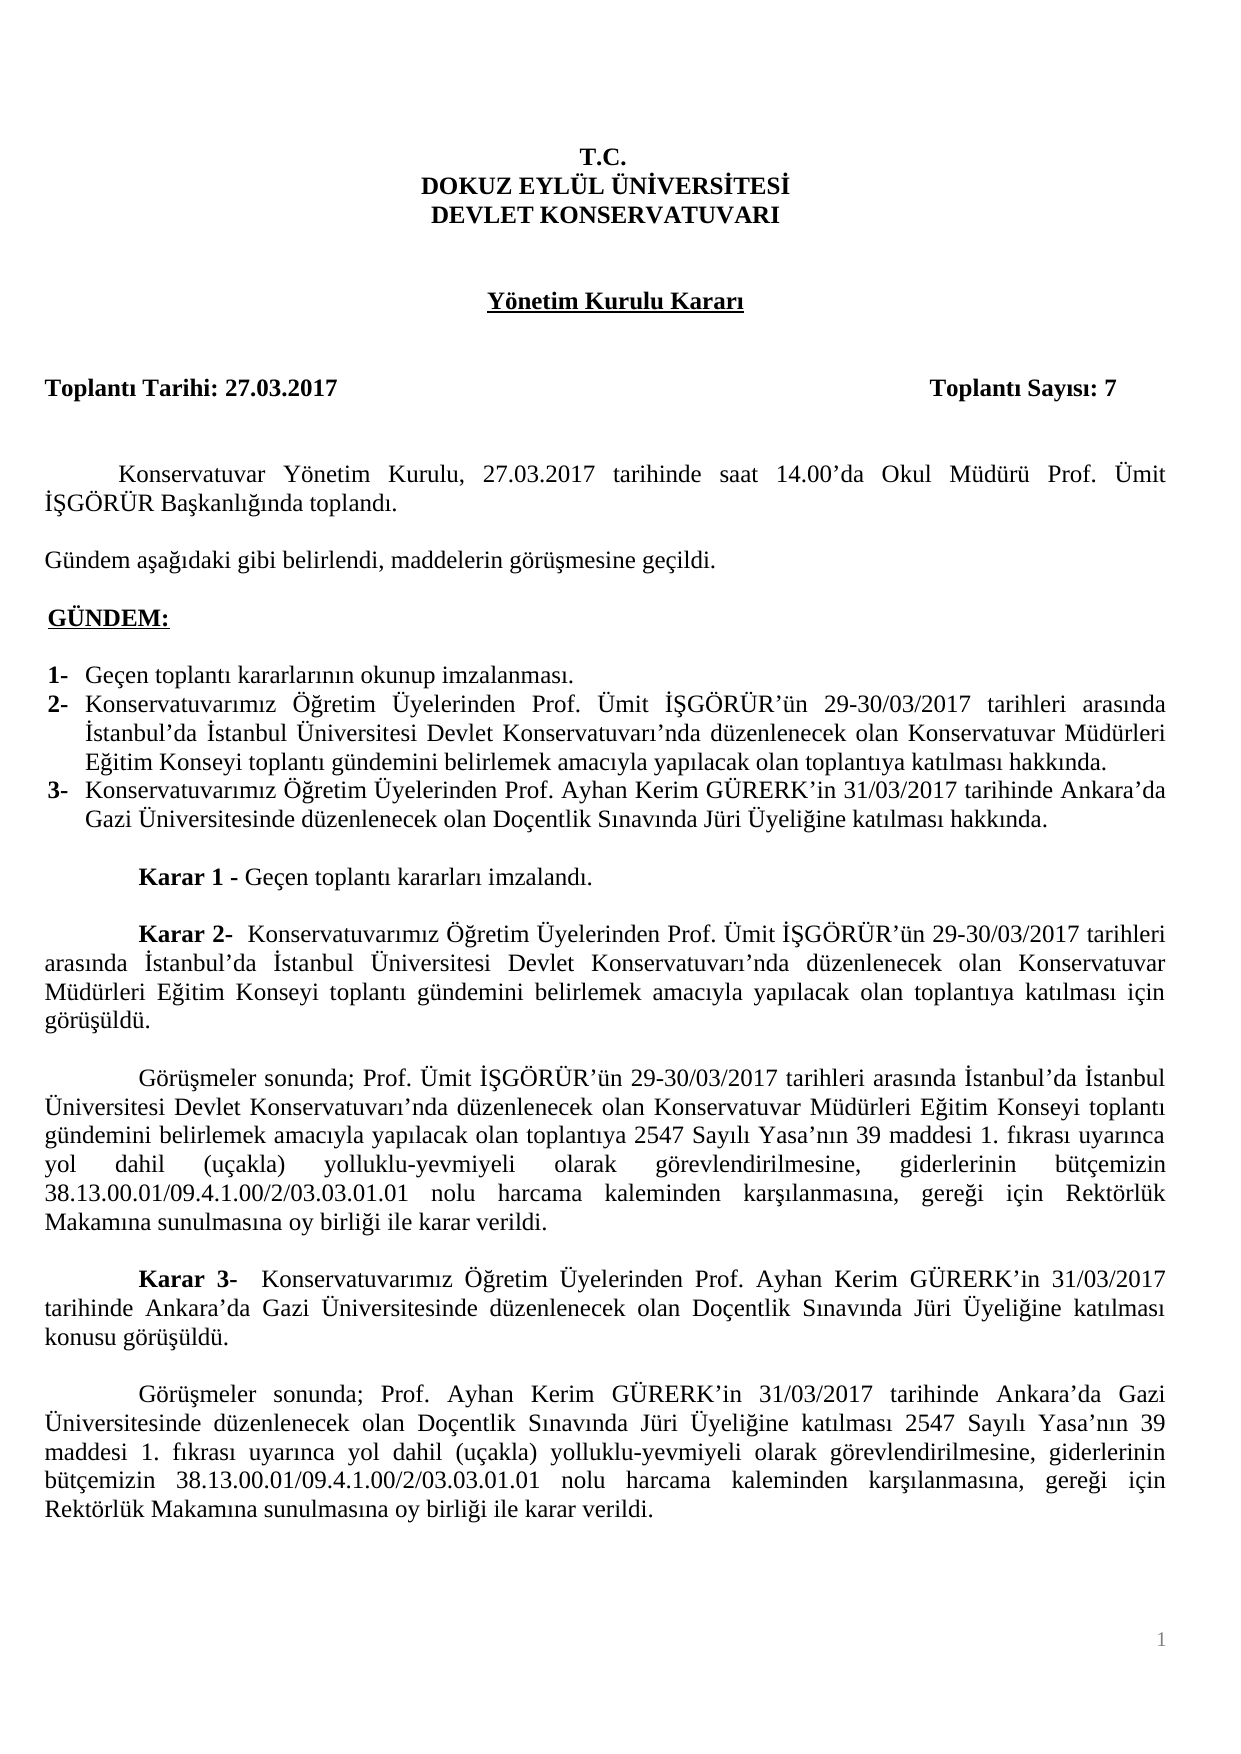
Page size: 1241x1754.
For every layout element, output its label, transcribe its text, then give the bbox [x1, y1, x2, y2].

text Gündem aşağıdaki gibi belirlendi, maddelerin görüşmesine geçildi. [44, 546, 1167, 574]
subtitle DOKUZ EYLÜL ÜNİVERSİTESİ [44, 171, 1167, 200]
list Konservatuvarımız Öğretim Üyelerinden Prof. Ayhan Kerim GÜRERK’in 31/03/2017 tarihinde Ankara’da Gazi Üniversitesinde düzenlenecek olan Doçentlik Sınavında Jüri Üyeliğine katılması hakkında. [47, 776, 1167, 833]
text T.C. [44, 142, 1167, 171]
text Toplantı Tarihi: 27.03.2017 Toplantı Sayısı: 7 [15, 373, 1167, 445]
text Görüşmeler sonunda; Prof. Ümit İŞGÖRÜR’ün 29-30/03/2017 tarihleri arasında İstanbul’da İstanbul Üniversitesi Devlet Konservatuvarı’nda düzenlenecek olan Konservatuvar Müdürleri Eğitim Konseyi toplantı gündemini belirlemek amacıyla yapılacak olan toplantıya 2547 Sayılı Yasa’nın 39 maddesi 1. fıkrası uyarınca yol dahil (uçakla) yolluklu-yevmiyeli olarak görevlendirilmesine, giderlerinin bütçemizin 38.13.00.01/09.4.1.00/2/03.03.01.01 nolu harcama kaleminden karşılanmasına, gereği için Rektörlük Makamına sunulmasına oy birliği ile karar verildi. [44, 1063, 1167, 1236]
text Karar 3- Konservatuvarımız Öğretim Üyelerinden Prof. Ayhan Kerim GÜRERK’in 31/03/2017 tarihinde Ankara’da Gazi Üniversitesinde düzenlenecek olan Doçentlik Sınavında Jüri Üyeliğine katılması konusu görüşüldü. [44, 1264, 1167, 1351]
text GÜNDEM: [44, 603, 1167, 632]
text Karar 1 - Geçen toplantı kararları imzalandı. [64, 862, 1167, 891]
text Konservatuvar Yönetim Kurulu, 27.03.2017 tarihinde saat 14.00’da Okul Müdürü Prof. Ümit İŞGÖRÜR Başkanlığında toplandı. [44, 459, 1167, 517]
list Konservatuvarımız Öğretim Üyelerinden Prof. Ümit İŞGÖRÜR’ün 29-30/03/2017 tarihleri arasında İstanbul’da İstanbul Üniversitesi Devlet Konservatuvarı’nda düzenlenecek olan Konservatuvar Müdürleri Eğitim Konseyi toplantı gündemini belirlemek amacıyla yapılacak olan toplantıya katılması hakkında. [47, 689, 1167, 776]
subtitle Yönetim Kurulu Kararı [393, 286, 1167, 315]
text Karar 2- Konservatuvarımız Öğretim Üyelerinden Prof. Ümit İŞGÖRÜR’ün 29-30/03/2017 tarihleri arasında İstanbul’da İstanbul Üniversitesi Devlet Konservatuvarı’nda düzenlenecek olan Konservatuvar Müdürleri Eğitim Konseyi toplantı gündemini belirlemek amacıyla yapılacak olan toplantıya katılması için görüşüldü. [44, 919, 1167, 1034]
text Görüşmeler sonunda; Prof. Ayhan Kerim GÜRERK’in 31/03/2017 tarihinde Ankara’da Gazi Üniversitesinde düzenlenecek olan Doçentlik Sınavında Jüri Üyeliğine katılması 2547 Sayılı Yasa’nın 39 maddesi 1. fıkrası uyarınca yol dahil (uçakla) yolluklu-yevmiyeli olarak görevlendirilmesine, giderlerinin bütçemizin 38.13.00.01/09.4.1.00/2/03.03.01.01 nolu harcama kaleminden karşılanmasına, gereği için Rektörlük Makamına sunulmasına oy birliği ile karar verildi. [44, 1379, 1167, 1523]
subtitle DEVLET KONSERVATUVARI [29, 200, 1167, 228]
list Geçen toplantı kararlarının okunup imzalanması. [47, 661, 1167, 689]
